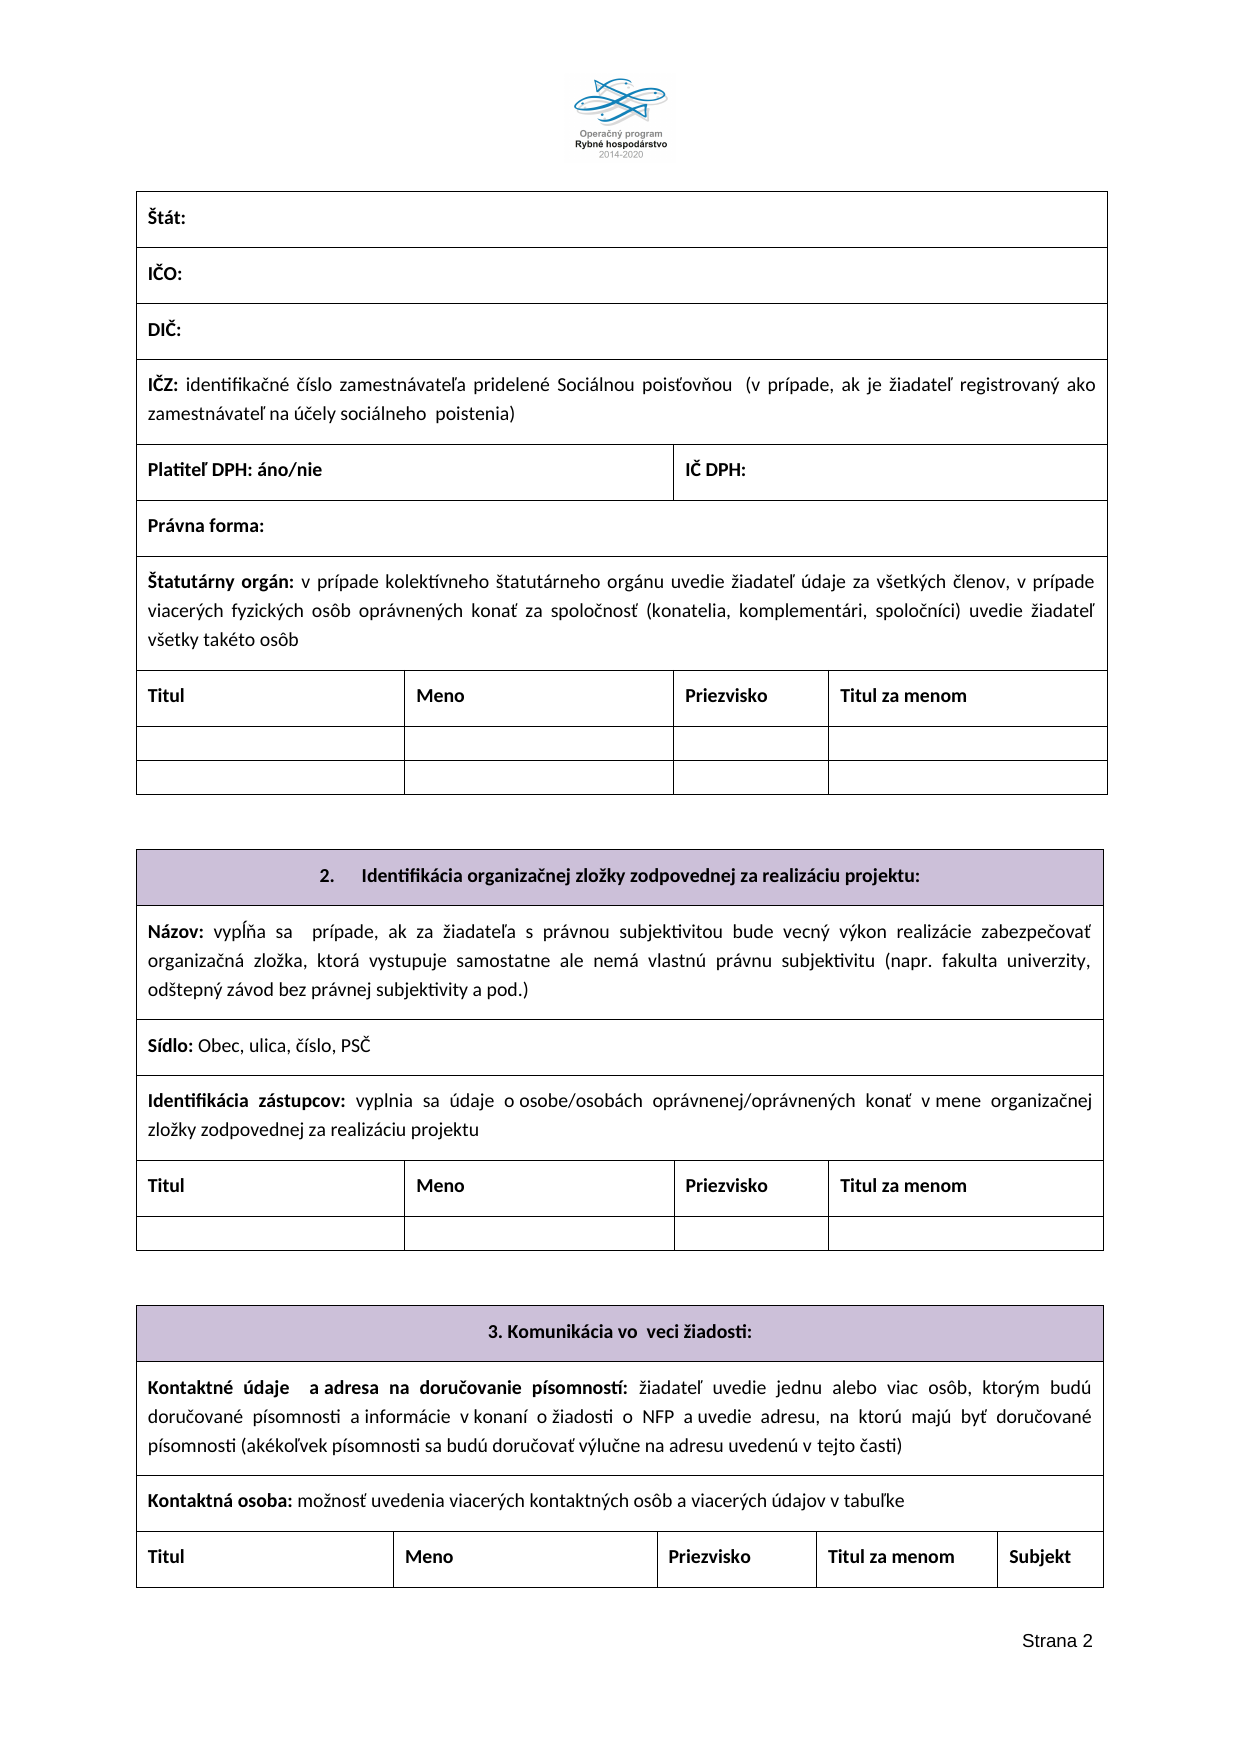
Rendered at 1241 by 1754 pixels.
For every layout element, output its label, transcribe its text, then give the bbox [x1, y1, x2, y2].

table_cell [829, 1217, 1103, 1250]
table_cell Štatutárny orgán: v prípade kolektívneho štatutárneho orgánu uvedie žiadateľ údaje za všetkých členov, v prípade viacerých fyzických osôb oprávnených konať za spoločnosť (konatelia, komplementári, spoločníci) uvedie žiadateľ všetky takéto osôb [137, 557, 1107, 670]
table_cell Titul [137, 1532, 393, 1587]
table_cell Meno [394, 1532, 657, 1587]
table_cell Titul [137, 671, 404, 726]
table_cell Názov: vypĺňa sa prípade, ak za žiadateľa s právnou subjektivitou bude vecný výkon realizácie zabezpečovať organizačná zložka, ktorá vystupuje samostatne ale nemá vlastnú právnu subjektivitu (napr. fakulta univerzity, odštepný závod bez právnej subjektivity a pod.) [137, 906, 1103, 1019]
table_cell Priezvisko [675, 1161, 828, 1216]
table_cell DIČ: [137, 304, 1107, 359]
table_cell [137, 761, 404, 794]
table_cell [674, 761, 828, 794]
table_cell IČ DPH: [674, 445, 1107, 500]
table_cell Priezvisko [658, 1532, 816, 1587]
table_cell Kontaktné údaje a adresa na doručovanie písomností: žiadateľ uvedie jednu alebo viac osôb, ktorým budú doručované písomnosti a informácie v konaní o žiadosti o NFP a uvedie adresu, na ktorú majú byť doručované písomnosti (akékoľvek písomnosti sa budú doručovať výlučne na adresu uvedenú v tejto časti) [137, 1362, 1103, 1475]
table_cell Meno [405, 1161, 674, 1216]
table_cell [405, 1217, 674, 1250]
table_cell Titul za menom [829, 1161, 1103, 1216]
table_cell IČO: [137, 248, 1107, 303]
table_cell [405, 727, 673, 760]
table_cell IČZ: identifikačné číslo zamestnávateľa pridelené Sociálnou poisťovňou (v prípade, ak je žiadateľ registrovaný ako zamestnávateľ na účely sociálneho poistenia) [137, 360, 1107, 444]
table_cell Sídlo: Obec, ulica, číslo, PSČ [137, 1020, 1103, 1075]
table_header 2. Identifikácia organizačnej zložky zodpovednej za realizáciu projektu: [137, 850, 1103, 905]
table_cell Štát: [137, 192, 1107, 247]
table_cell Titul za menom [817, 1532, 997, 1587]
table_cell Subjekt [998, 1532, 1103, 1587]
picture [564, 73, 677, 163]
table_cell [137, 1217, 404, 1250]
table_cell [675, 1217, 828, 1250]
table_cell Meno [405, 671, 673, 726]
table_cell [829, 727, 1107, 760]
table_cell Titul za menom [829, 671, 1107, 726]
table_cell Právna forma: [137, 501, 1107, 556]
table_cell [674, 727, 828, 760]
table_cell [137, 727, 404, 760]
table_cell Kontaktná osoba: možnosť uvedenia viacerých kontaktných osôb a viacerých údajov v tabuľke [137, 1476, 1103, 1531]
table_cell Titul [137, 1161, 404, 1216]
table_cell Identifikácia zástupcov: vyplnia sa údaje o osobe/osobách oprávnenej/oprávnených konať v mene organizačnej zložky zodpovednej za realizáciu projektu [137, 1076, 1103, 1160]
table_cell [829, 761, 1107, 794]
table_cell Priezvisko [674, 671, 828, 726]
table_cell [405, 761, 673, 794]
table_header 3. Komunikácia vo veci žiadosti: [137, 1306, 1103, 1361]
table_cell Platiteľ DPH: áno/nie [137, 445, 673, 500]
